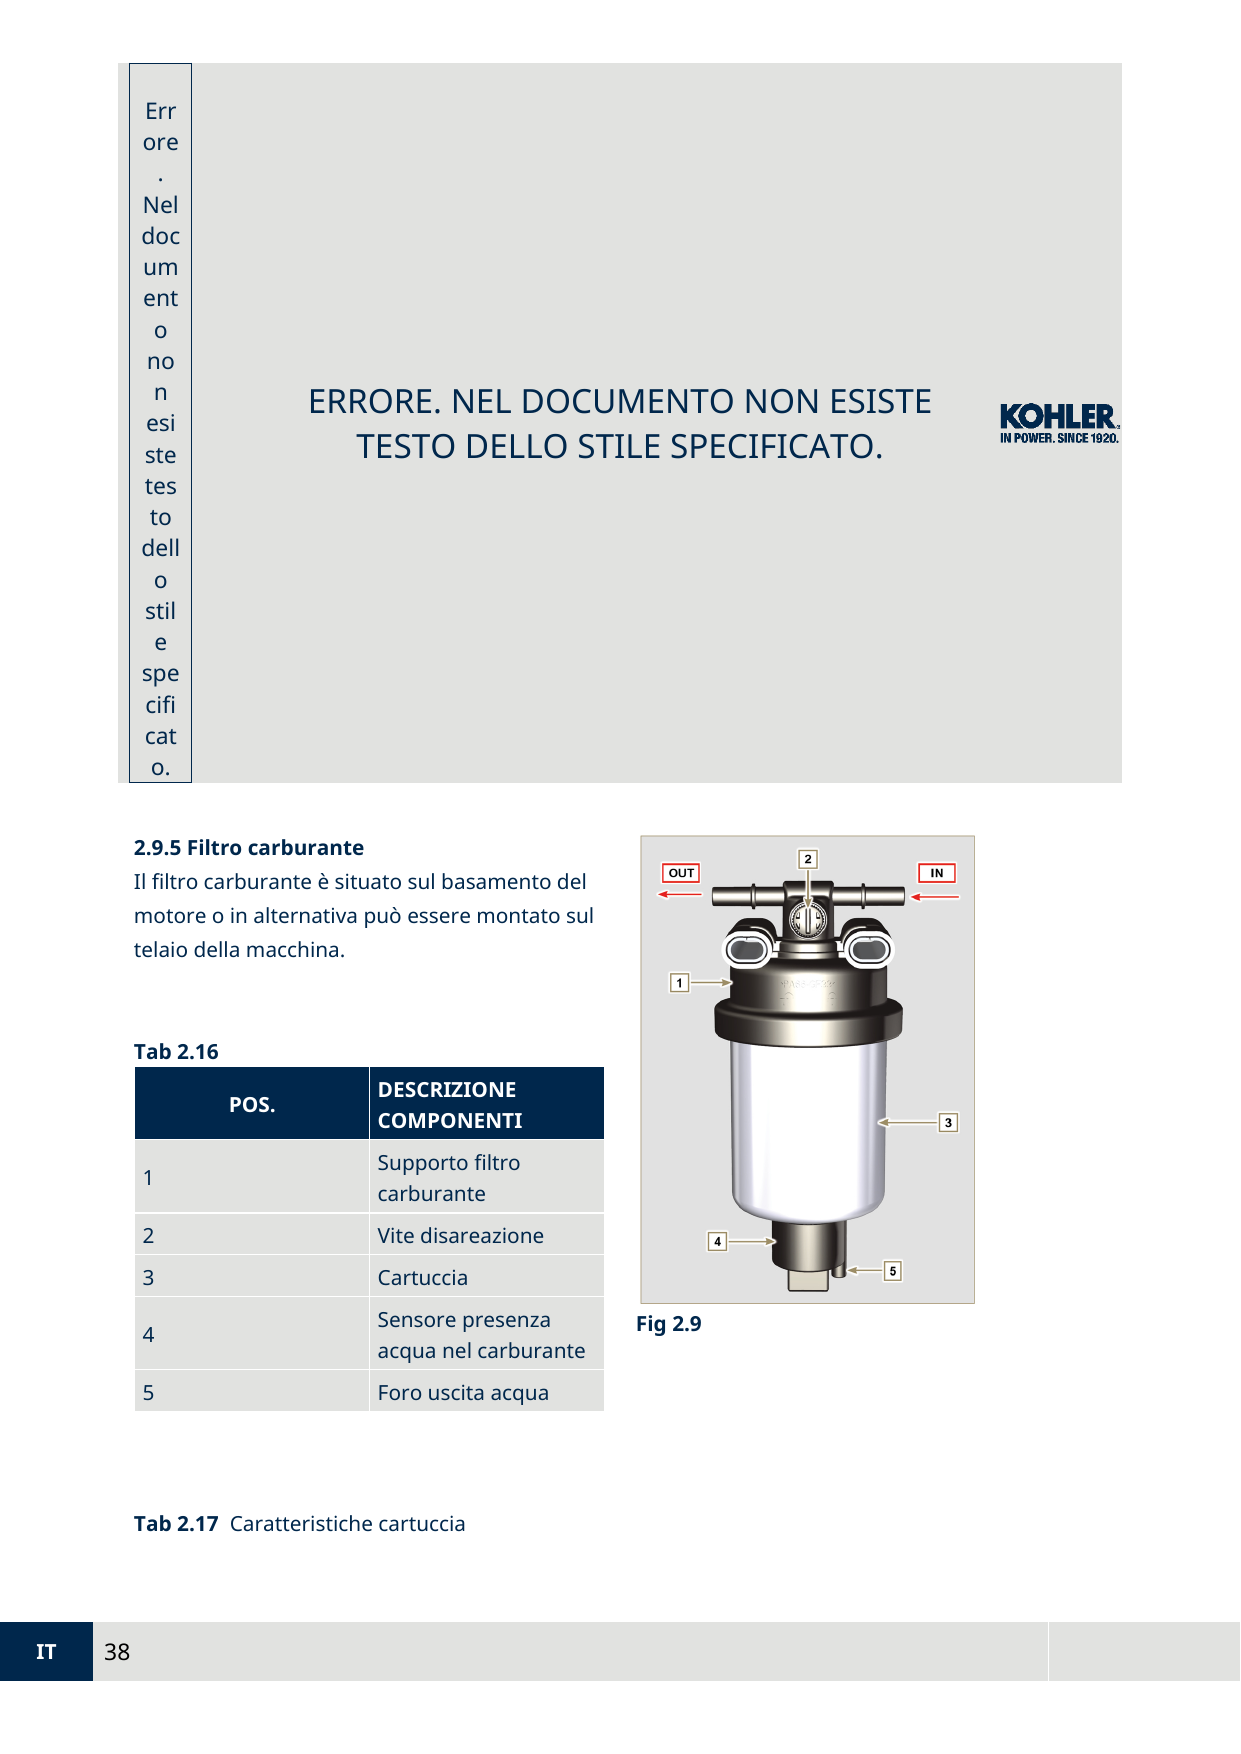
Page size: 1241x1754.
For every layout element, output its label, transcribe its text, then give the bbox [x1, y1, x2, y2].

table_header 2.9.5 Filtro carburante Il filtro carburante è situato sul basamento del motore o in alternativa può essere montato sul telaio della macchina. Tab 2.16 Tab 2.17 Caratteristiche cartuccia [118, 815, 620, 1553]
picture [635, 830, 981, 1309]
picture [1000, 403, 1121, 443]
table_header Fig 2.9 [620, 815, 1122, 1553]
